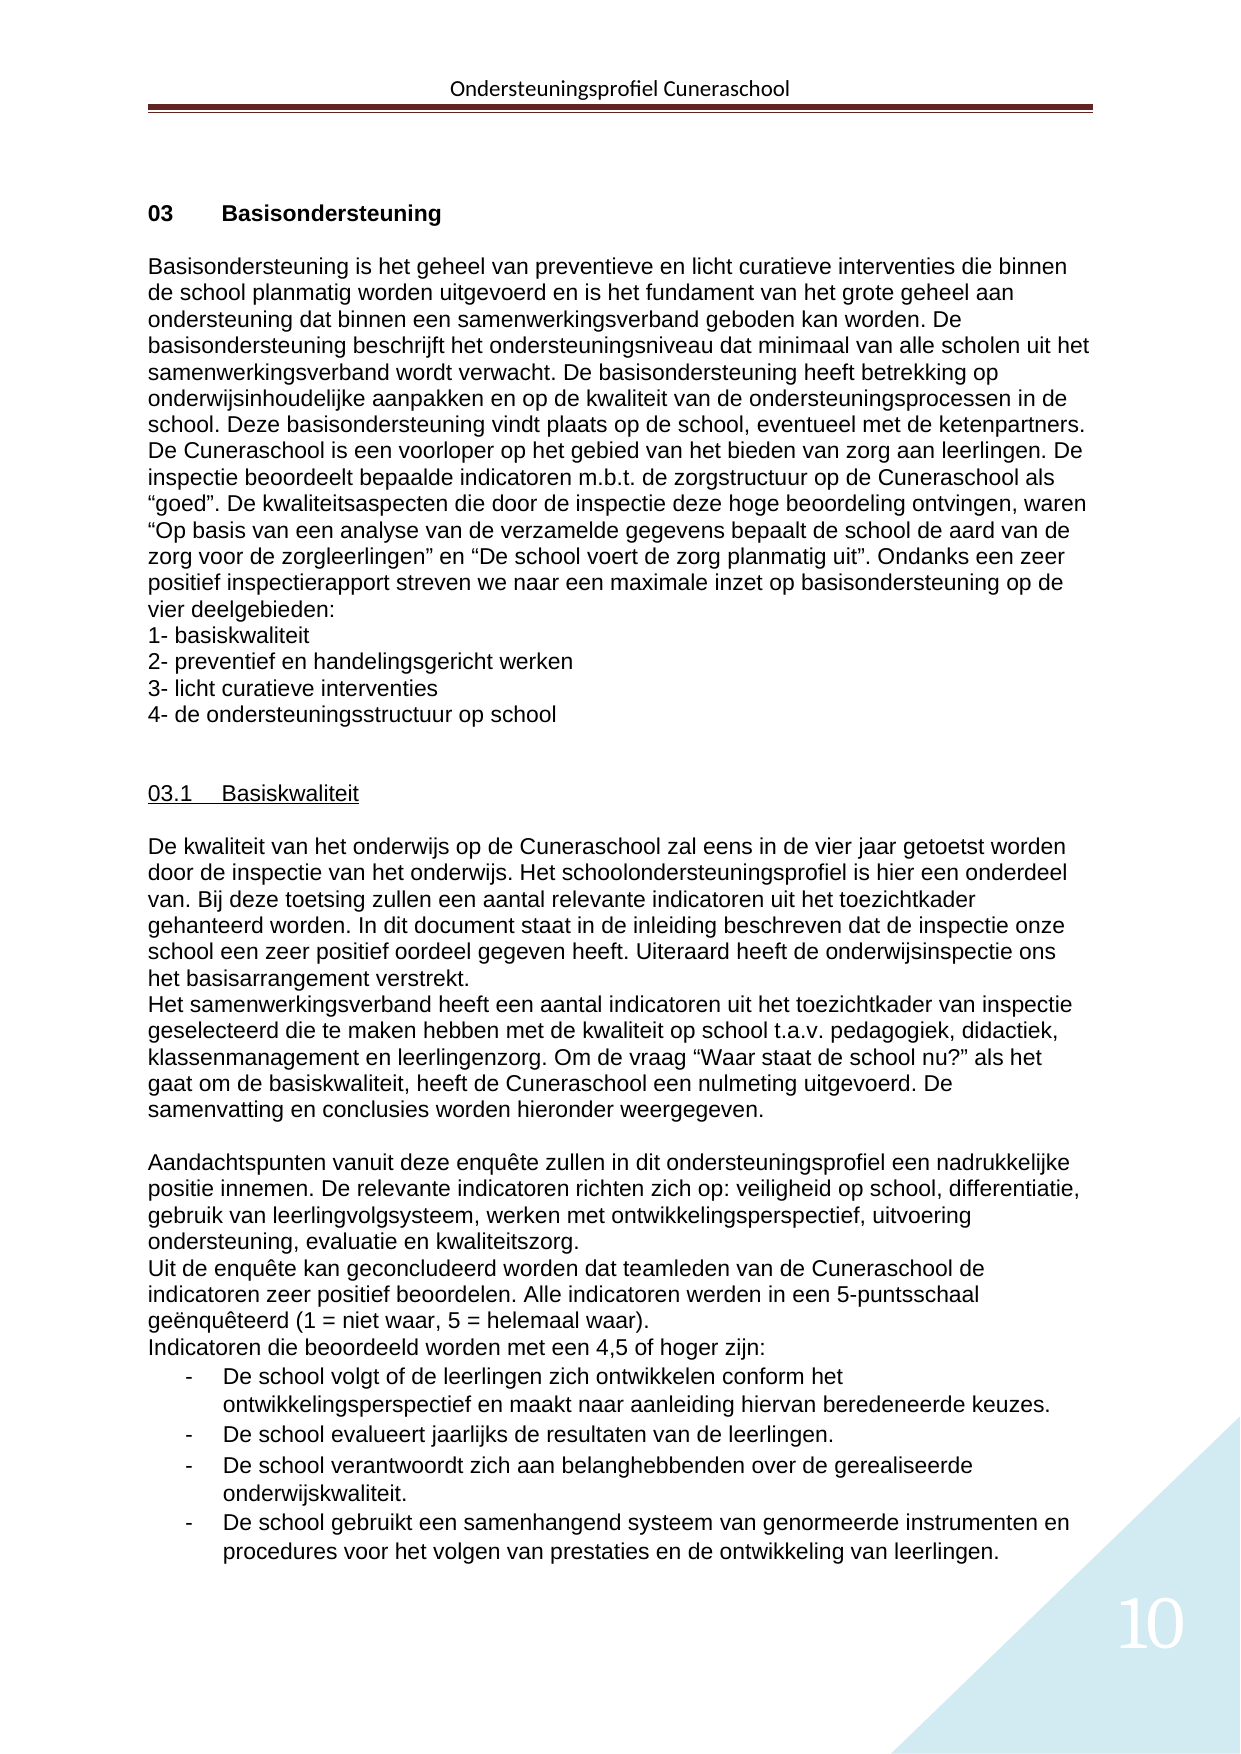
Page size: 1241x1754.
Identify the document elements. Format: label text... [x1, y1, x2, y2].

text Aandachtspunten vanuit deze enquête zullen in dit ondersteuningsprofiel een nadrukkelijke positie innemen. De relevante indicatoren richten zich op: veiligheid op school, differentiatie, gebruik van leerlingvolgsysteem, werken met ontwikkelingsperspectief, uitvoering ondersteuning, evaluatie en kwaliteitszorg. [148, 1149, 1093, 1254]
text De kwaliteit van het onderwijs op de Cuneraschool zal eens in de vier jaar getoetst worden door de inspectie van het onderwijs. Het schoolondersteuningsprofiel is hier een onderdeel van. Bij deze toetsing zullen een aantal relevante indicatoren uit het toezichtkader gehanteerd worden. In dit document staat in de inleiding beschreven dat de inspectie onze school een zeer positief oordeel gegeven heeft. Uiteraard heeft de onderwijsinspectie ons het basisarrangement verstrekt. [148, 833, 1093, 991]
text Het samenwerkingsverband heeft een aantal indicatoren uit het toezichtkader van inspectie geselecteerd die te maken hebben met de kwaliteit op school t.a.v. pedagogiek, didactiek, klassenmanagement en leerlingenzorg. Om de vraag “Waar staat de school nu?” als het gaat om de basiskwaliteit, heeft de Cuneraschool een nulmeting uitgevoerd. De samenvatting en conclusies worden hieronder weergegeven. [148, 991, 1093, 1123]
text 03.1 Basiskwaliteit [148, 780, 1093, 806]
text 2- preventief en handelingsgericht werken [148, 648, 1093, 675]
text Indicatoren die beoordeeld worden met een 4,5 of hoger zijn: [148, 1333, 1093, 1360]
list De school volgt of de leerlingen zich ontwikkelen conform het ontwikkelingsperspectief en maakt naar aanleiding hiervan beredeneerde keuzes. [185, 1360, 1093, 1417]
list De school gebruikt een samenhangend systeem van genormeerde instrumenten en procedures voor het volgen van prestaties en de ontwikkeling van leerlingen. [185, 1506, 1093, 1564]
text 3- licht curatieve interventies [148, 675, 1093, 701]
text 4- de ondersteuningsstructuur op school [148, 701, 1093, 727]
text De Cuneraschool is een voorloper op het gebied van het bieden van zorg aan leerlingen. De inspectie beoordeelt bepaalde indicatoren m.b.t. de zorgstructuur op de Cuneraschool als “goed”. De kwaliteitsaspecten die door de inspectie deze hoge beoordeling ontvingen, waren “Op basis van een analyse van de verzamelde gegevens bepaalt de school de aard van de zorg voor de zorgleerlingen” en “De school voert de zorg planmatig uit”. Ondanks een zeer positief inspectierapport streven we naar een maximale inzet op basisondersteuning op de vier deelgebieden: [148, 437, 1093, 622]
text Uit de enquête kan geconcludeerd worden dat teamleden van de Cuneraschool de indicatoren zeer positief beoordelen. Alle indicatoren werden in een 5-puntsschaal geënquêteerd (1 = niet waar, 5 = helemaal waar). [148, 1254, 1093, 1333]
text 1- basiskwaliteit [148, 622, 1093, 648]
list De school verantwoordt zich aan belanghebbenden over de gerealiseerde onderwijskwaliteit. [185, 1449, 1093, 1506]
list De school evalueert jaarlijks de resultaten van de leerlingen. [185, 1417, 1093, 1449]
text 03 Basisondersteuning [148, 200, 1093, 227]
text Basisondersteuning is het geheel van preventieve en licht curatieve interventies die binnen de school planmatig worden uitgevoerd en is het fundament van het grote geheel aan ondersteuning dat binnen een samenwerkingsverband geboden kan worden. De basisondersteuning beschrijft het ondersteuningsniveau dat minimaal van alle scholen uit het samenwerkingsverband wordt verwacht. De basisondersteuning heeft betrekking op onderwijsinhoudelijke aanpakken en op de kwaliteit van de ondersteuningsprocessen in de school. Deze basisondersteuning vindt plaats op de school, eventueel met de ketenpartners. [148, 253, 1093, 437]
